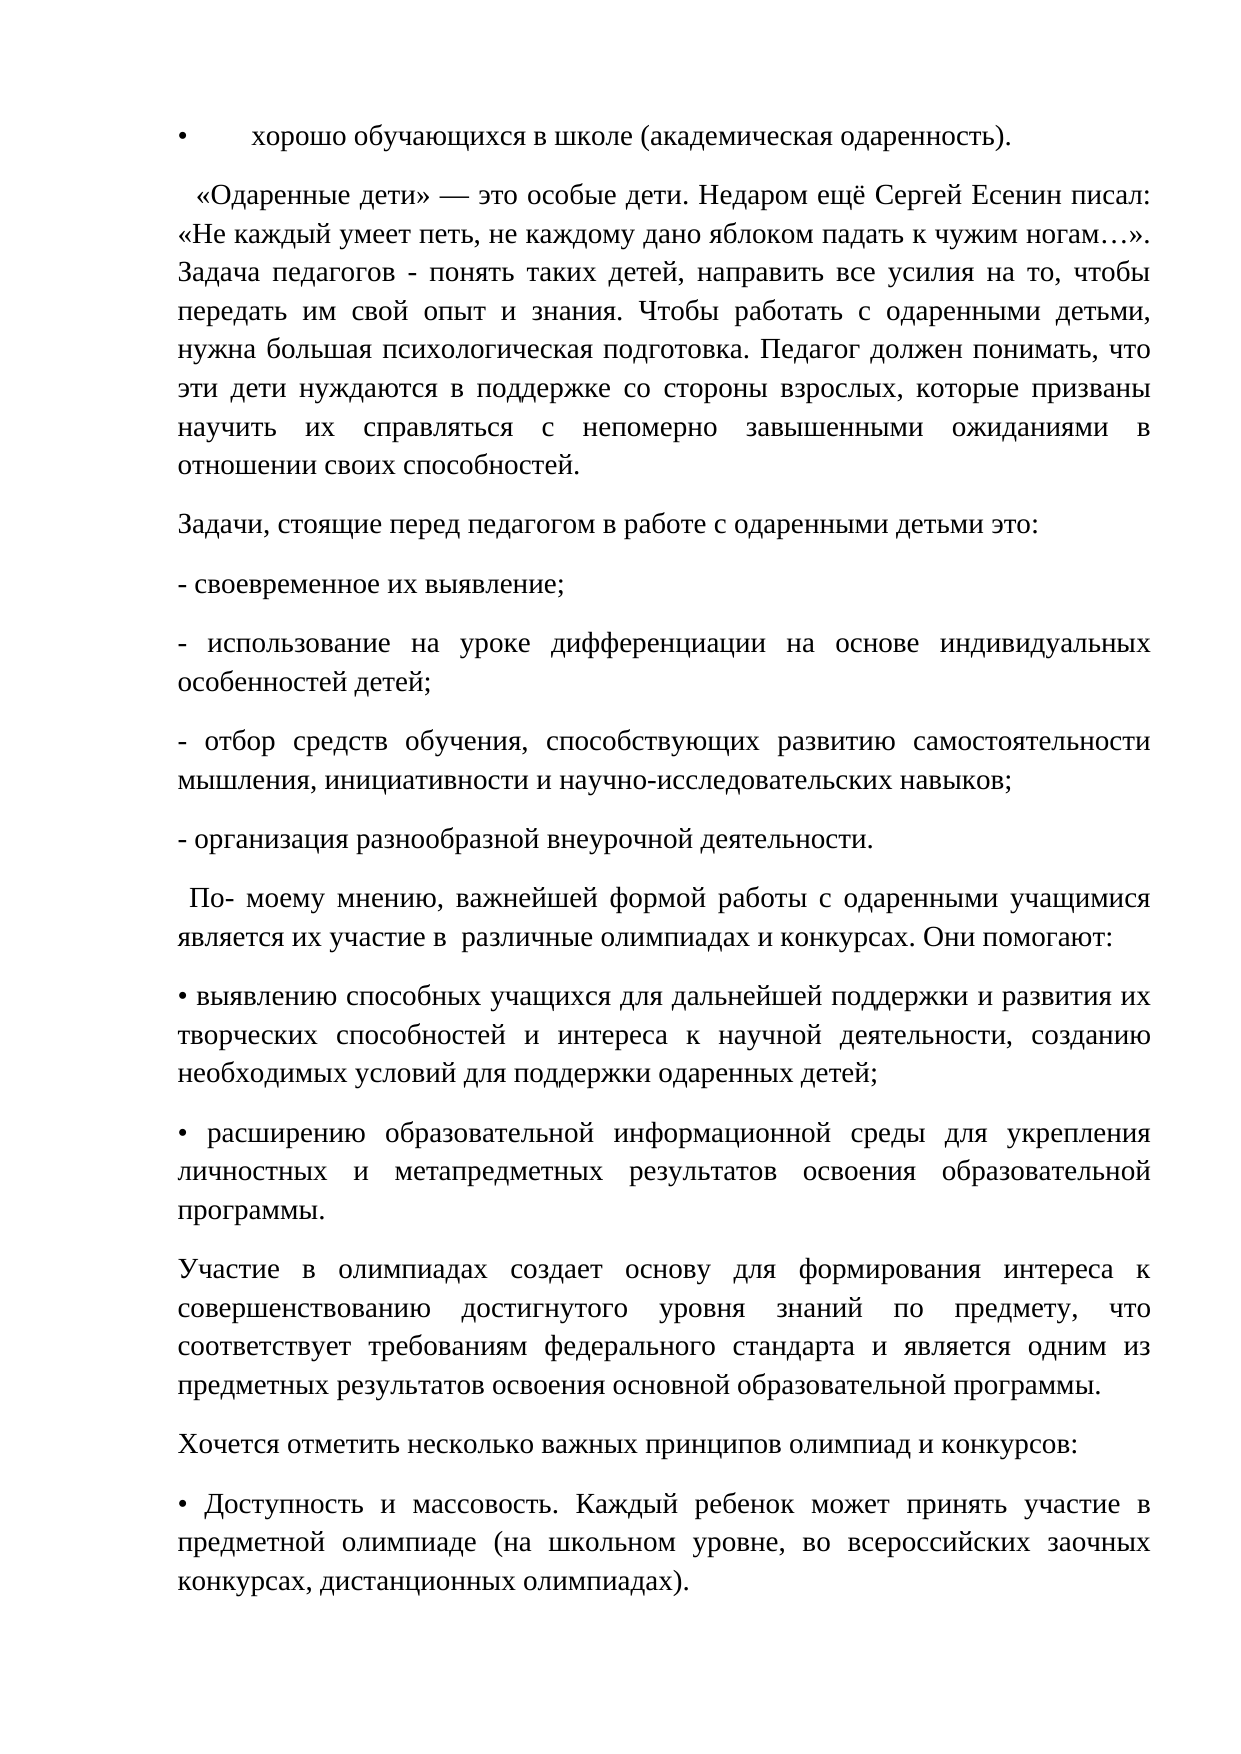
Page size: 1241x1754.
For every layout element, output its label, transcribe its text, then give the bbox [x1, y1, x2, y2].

text «Одаренные дети» — это особые дети. Недаром ещё Сергей Есенин писал: «Не каждый умеет петь, не каждому дано яблоком падать к чужим ногам…». Задача педагогов - понять таких детей, направить все усилия на то, чтобы передать им свой опыт и знания. Чтобы работать с одаренными детьми, нужна большая психологическая подготовка. Педагог должен понимать, что эти дети нуждаются в поддержке со стороны взрослых, которые призваны научить их справляться с непомерно завышенными ожиданиями в отношении своих способностей. [177, 177, 1152, 481]
text Задачи, стоящие перед педагогом в работе с одаренными детьми это: [177, 507, 1152, 540]
text Хочется отметить несколько важных принципов олимпиад и конкурсов: [177, 1426, 1152, 1460]
text • выявлению способных учащихся для дальнейшей поддержки и развития их творческих способностей и интереса к научной деятельности, созданию необходимых условий для поддержки одаренных детей; [177, 978, 1152, 1089]
text Участие в олимпиадах создает основу для формирования интереса к совершенствованию достигнутого уровня знаний по предмету, что соответствует требованиям федерального стандарта и является одним из предметных результатов освоения основной образовательной программы. [177, 1251, 1152, 1401]
text - отбор средств обучения, способствующих развитию самостоятельности мышления, инициативности и научно-исследовательских навыков; [177, 723, 1152, 795]
text - использование на уроке дифференциации на основе индивидуальных особенностей детей; [177, 625, 1152, 697]
text • хорошо обучающихся в школе (академическая одаренность). [177, 118, 1152, 152]
text - организация разнообразной внеурочной деятельности. [177, 821, 1152, 855]
text • расширению образовательной информационной среды для укрепления личностных и метапредметных результатов освоения образовательной программы. [177, 1115, 1152, 1226]
text По- моему мнению, важнейшей формой работы с одаренными учащимися является их участие в различные олимпиадах и конкурсах. Они помогают: [177, 881, 1152, 953]
text - своевременное их выявление; [177, 566, 1152, 599]
text • Доступность и массовость. Каждый ребенок может принять участие в предметной олимпиаде (на школьном уровне, во всероссийских заочных конкурсах, дистанционных олимпиадах). [177, 1486, 1152, 1596]
